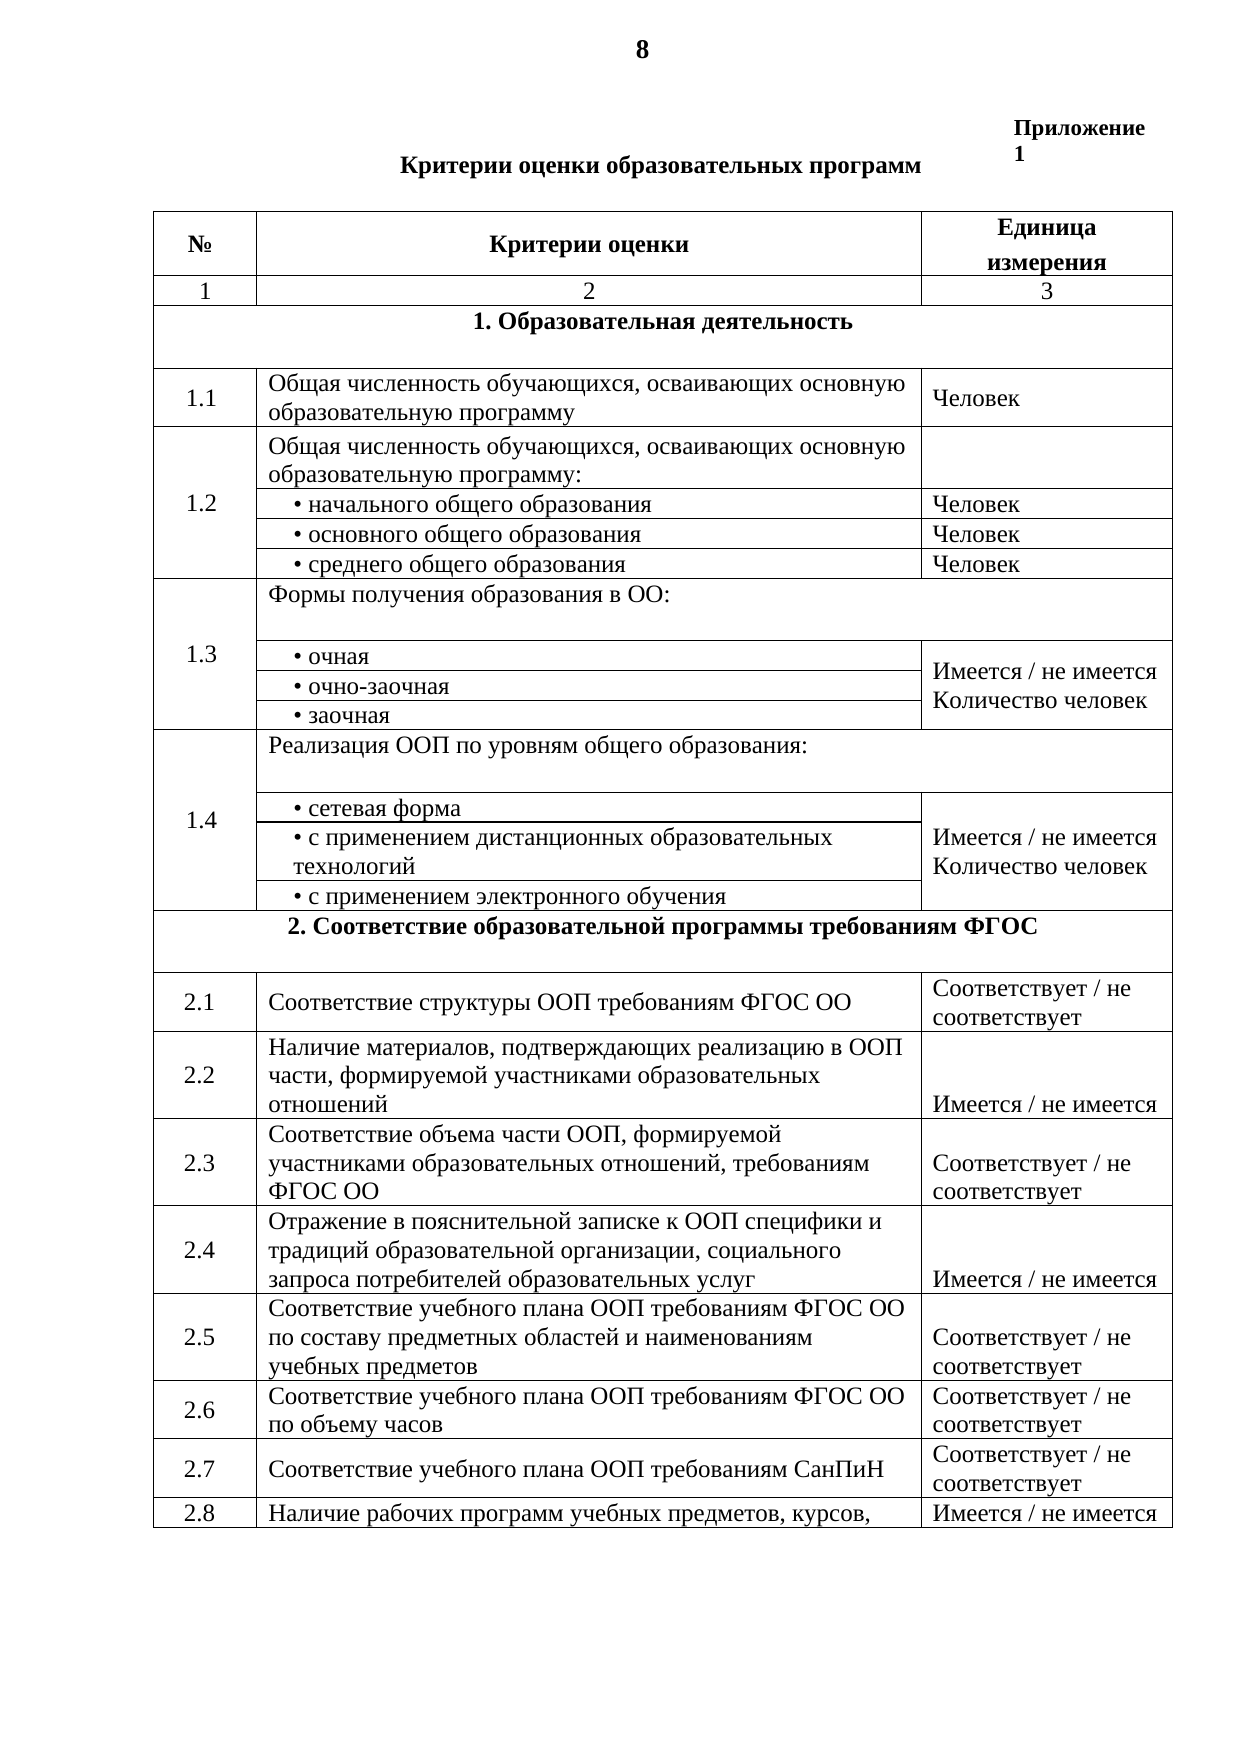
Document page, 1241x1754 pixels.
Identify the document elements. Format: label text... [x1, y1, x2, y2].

table_cell Соответствие учебного плана ООП требованиям СанПиН [257, 1439, 921, 1497]
table_cell 3 [922, 276, 1172, 305]
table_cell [257, 1498, 921, 1527]
table_cell 2.5 [154, 1294, 256, 1380]
table_cell Человек [922, 549, 1172, 578]
table_cell 2 [257, 276, 921, 305]
table_cell • заочная [257, 701, 921, 729]
table_cell Наличие материалов, подтверждающих реализацию в ООП части, формируемой участниками образовательных отношений [257, 1032, 921, 1118]
table_cell Соответствие учебного плана ООП требованиям ФГОС ОО по объему часов [257, 1381, 921, 1438]
table_cell 2.7 [154, 1439, 256, 1497]
table_cell 2.4 [154, 1206, 256, 1292]
table_cell Человек [922, 489, 1172, 518]
table_cell Соответствие учебного плана ООП требованиям ФГОС ОО по составу предметных областей и наименованиям учебных предметов [257, 1294, 921, 1380]
table_cell Соответствует / не соответствует [922, 1381, 1172, 1438]
table_cell 2.2 [154, 1032, 256, 1118]
table_cell • с применением электронного обучения [257, 881, 921, 910]
table_cell • очно-заочная [257, 671, 921, 699]
table_cell Соответствует / не соответствует [922, 1439, 1172, 1497]
table_cell 1 [154, 276, 256, 305]
table_cell Имеется / не имеется Количество человек [922, 793, 1172, 910]
table_cell • среднего общего образования [257, 549, 921, 578]
table_cell • с применением дистанционных образовательных технологий [257, 823, 921, 880]
table_cell Соответствует / не соответствует [922, 1119, 1172, 1205]
table_cell Соответствие объема части ООП, формируемой участниками образовательных отношений, требованиям ФГОС ОО [257, 1119, 921, 1205]
table_cell 2.3 [154, 1119, 256, 1205]
table_cell 2.8 [154, 1498, 256, 1527]
table_cell 2. Соответствие образовательной программы требованиям ФГОС [154, 911, 1172, 972]
table_cell 1.4 [154, 730, 256, 910]
table_cell Реализация ООП по уровням общего образования: [257, 730, 1172, 792]
table_cell Формы получения образования в ОО: [257, 579, 1172, 640]
table_cell • основного общего образования [257, 519, 921, 548]
table_cell 1.1 [154, 369, 256, 426]
table_cell Общая численность обучающихся, осваивающих основную образовательную программу [257, 369, 921, 426]
text Критерии оценки образовательных программ [112, 153, 1209, 178]
table_cell • сетевая форма [257, 793, 921, 821]
table_cell • очная [257, 641, 921, 670]
table_cell Соответствует / не соответствует [922, 973, 1172, 1031]
table_cell Соответствует / не соответствует [922, 1294, 1172, 1380]
table_cell [922, 427, 1172, 488]
table_cell Человек [922, 519, 1172, 548]
table_cell Имеется / не имеется Количество человек [922, 641, 1172, 729]
table_cell • начального общего образования [257, 489, 921, 518]
table_cell Человек [922, 369, 1172, 426]
table_cell 2.6 [154, 1381, 256, 1438]
table_cell Имеется / не имеется [922, 1206, 1172, 1292]
table_cell Соответствие структуры ООП требованиям ФГОС ОО [257, 973, 921, 1031]
table_cell 1.3 [154, 579, 256, 729]
table_header № [154, 212, 256, 275]
table_cell 2.1 [154, 973, 256, 1031]
table_cell Имеется / не имеется [922, 1032, 1172, 1118]
table_cell 1. Образовательная деятельность [154, 306, 1172, 367]
table_cell Общая численность обучающихся, осваивающих основную образовательную программу: [257, 427, 921, 488]
table_cell Отражение в пояснительной записке к ООП специфики и традиций образовательной организации, социального запроса потребителей образовательных услуг [257, 1206, 921, 1292]
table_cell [922, 1498, 1172, 1527]
table_header Критерии оценки [257, 212, 921, 275]
table_cell 1.2 [154, 427, 256, 578]
table_header Единица измерения [922, 212, 1172, 275]
